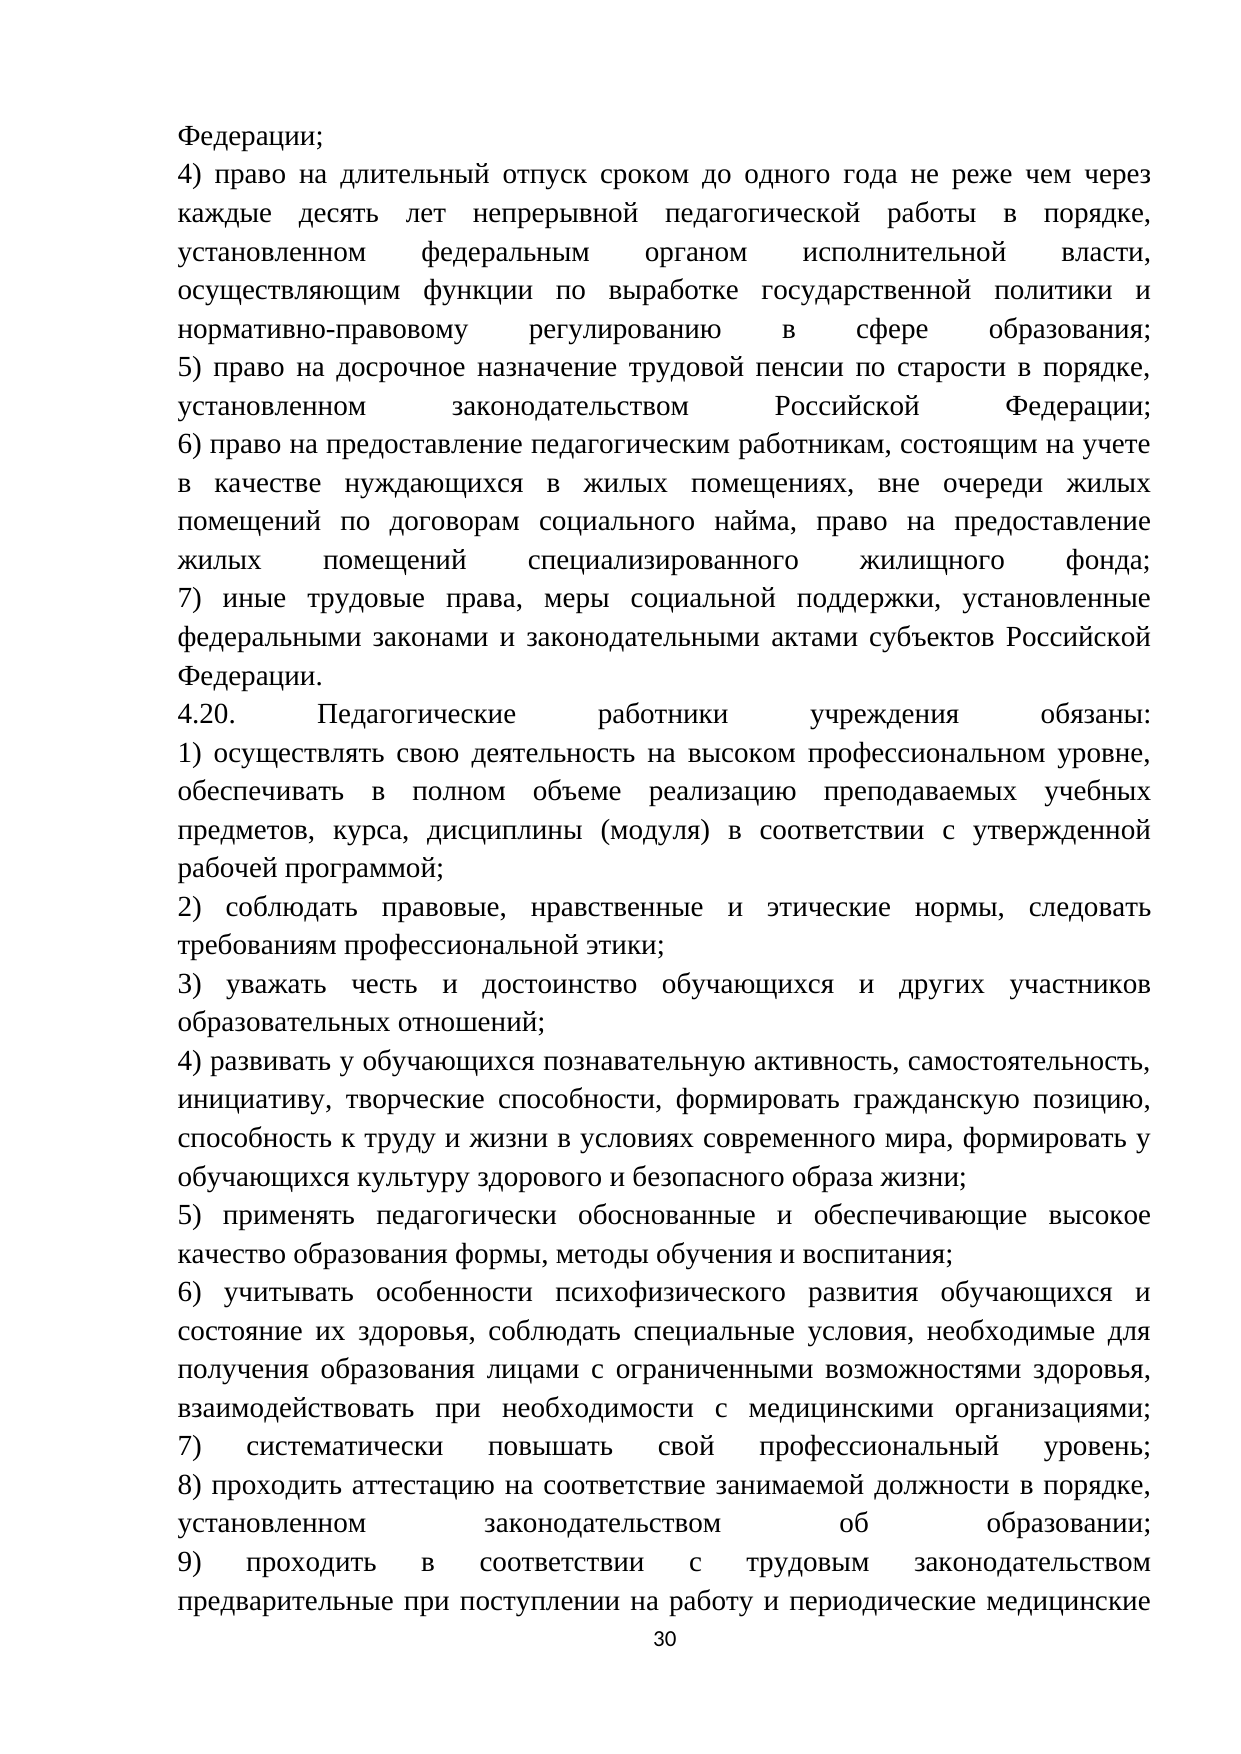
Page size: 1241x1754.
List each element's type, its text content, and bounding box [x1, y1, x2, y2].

text 2) соблюдать правовые, нравственные и этические нормы, следовать требованиям профессиональной этики; [177, 889, 1152, 961]
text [177, 1274, 1152, 1616]
text 4) развивать у обучающихся познавательную активность, самостоятельность, инициативу, творческие способности, формировать гражданскую позицию, способность к труду и жизни в условиях современного мира, формировать у обучающихся культуру здорового и безопасного образа жизни; [177, 1043, 1152, 1192]
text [177, 118, 1152, 884]
text 5) применять педагогически обоснованные и обеспечивающие высокое качество образования формы, методы обучения и воспитания; [177, 1197, 1152, 1269]
text 3) уважать честь и достоинство обучающихся и других участников образовательных отношений; [177, 966, 1152, 1038]
